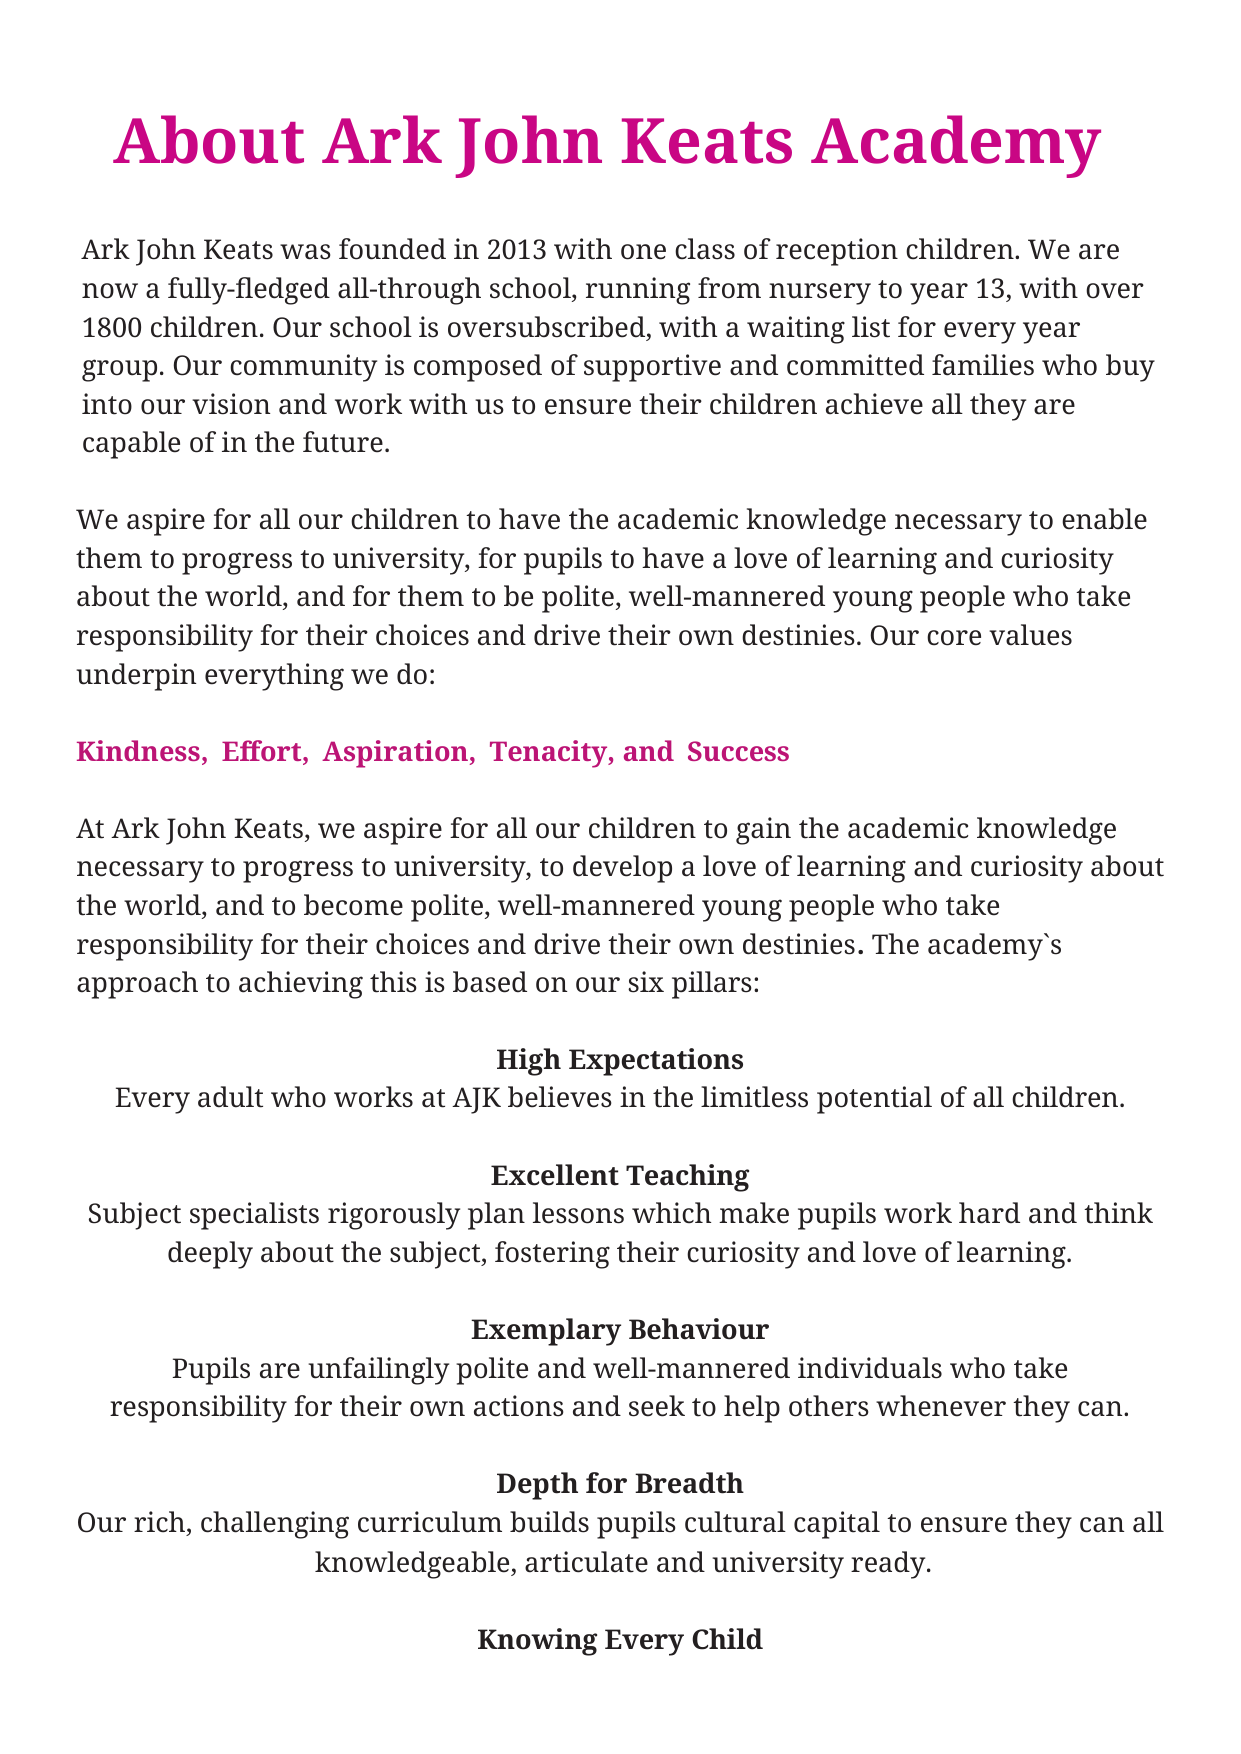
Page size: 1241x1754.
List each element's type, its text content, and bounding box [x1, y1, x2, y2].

subtitle Knowing Every Child [76, 1621, 1164, 1658]
subtitle About Ark John Keats Academy [113, 96, 1176, 182]
subtitle Kindness, Effort, Aspiration, Tenacity, and Success [76, 732, 1164, 769]
text At Ark John Keats, we aspire for all our children to gain the academic knowledge necessary to progress to university, to develop a love of learning and curiosity about the world, and to become polite, well-mannered young people who take responsibility for their choices and drive their own destinies. The academy`s approach to achieving this is based on our six pillars: [76, 809, 1164, 1001]
subtitle Depth for Breadth [76, 1465, 1164, 1502]
subtitle Excellent Teaching [76, 1156, 1164, 1193]
text Our rich, challenging curriculum builds pupils cultural capital to ensure they can all [76, 1503, 1164, 1540]
text Subject specialists rigorously plan lessons which make pupils work hard and think deeply about the subject, fostering their curiosity and love of learning. [76, 1195, 1164, 1270]
text knowledgeable, articulate and university ready. [76, 1544, 1164, 1581]
subtitle High Expectations [76, 1040, 1164, 1077]
text Pupils are unfailingly polite and well-mannered individuals who take responsibility for their own actions and seek to help others whenever they can. [104, 1349, 1136, 1424]
text We aspire for all our children to have the academic knowledge necessary to enable them to progress to university, for pupils to have a love of learning and curiosity about the world, and for them to be polite, well-mannered young people who take responsibility for their choices and drive their own destinies. Our core values underpin everything we do: [76, 501, 1164, 692]
subtitle Exemplary Behaviour [76, 1310, 1164, 1347]
text Every adult who works at AJK believes in the limitless potential of all children. [64, 1079, 1176, 1116]
text Ark John Keats was founded in 2013 with one class of reception children. We are now a fully-fledged all-through school, running from nursery to year 13, with over 1800 children. Our school is oversubscribed, with a waiting list for every year group. Our community is composed of supportive and committed families who buy into our vision and work with us to ensure their children achieve all they are capable of in the future. [81, 231, 1159, 461]
